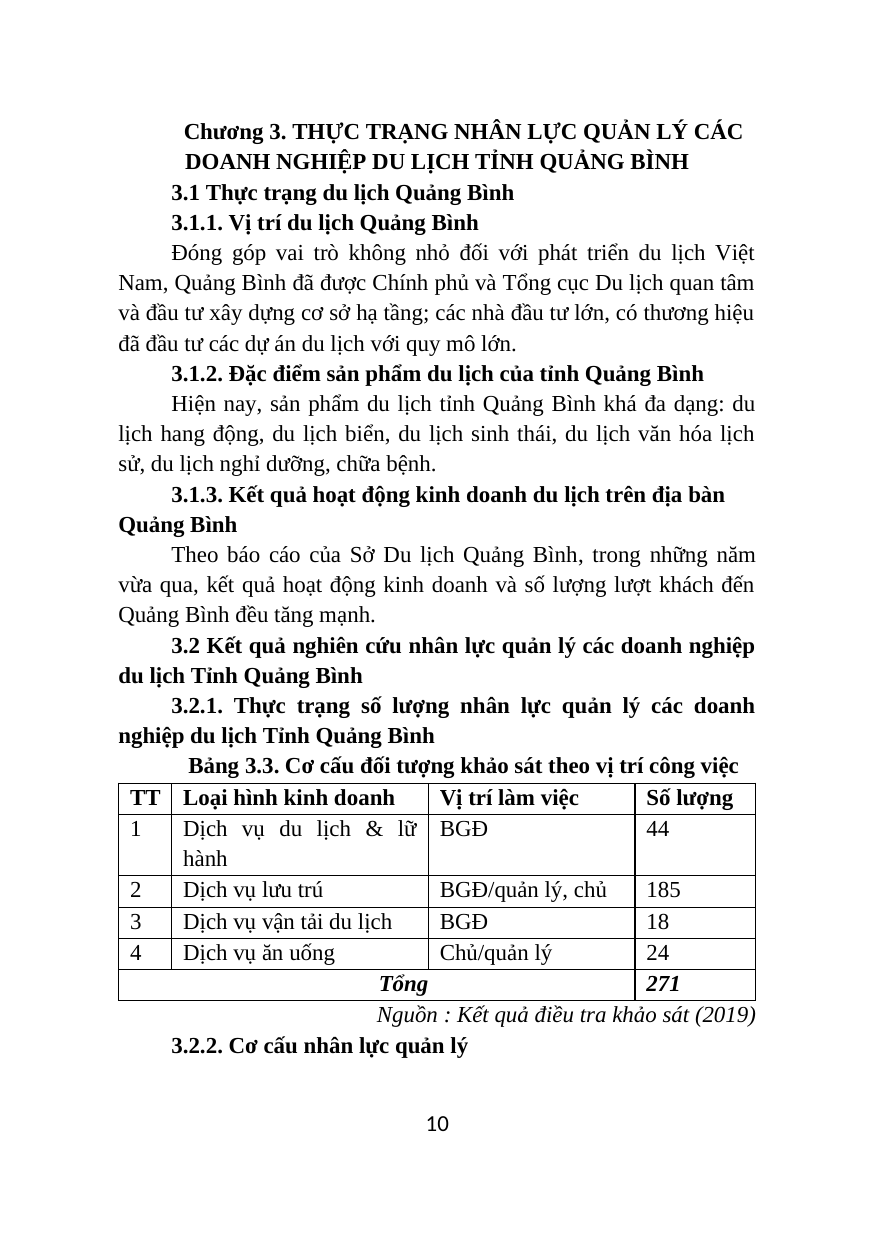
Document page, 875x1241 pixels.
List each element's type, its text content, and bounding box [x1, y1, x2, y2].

table_cell 4 [119, 939, 171, 969]
subtitle 3.2.1. Thực trạng số lượng nhân lực quản lý các doanh nghiệp du lịch Tỉnh Quảng Bình [118, 692, 756, 749]
table_cell 18 [636, 908, 755, 938]
table_header Loại hình kinh doanh [172, 784, 428, 814]
subtitle 3.1.3. Kết quả hoạt động kinh doanh du lịch trên địa bàn Quảng Bình [118, 481, 756, 537]
table_cell Dịch vụ vận tải du lịch [172, 908, 428, 938]
table_header Số lượng [636, 784, 755, 814]
table_cell BGĐ [429, 908, 634, 938]
table_cell 2 [119, 876, 171, 907]
text Đóng góp vai trò không nhỏ đối với phát triển du lịch Việt Nam, Quảng Bình đã được Chính phủ và Tổng cục Du lịch quan tâm và đầu tư xây dựng cơ sở hạ tầng; các nhà đầu tư lớn, có thương hiệu đã đầu tư các dự án du lịch với quy mô lớn. [118, 239, 756, 356]
subtitle 3.2 Kết quả nghiên cứu nhân lực quản lý các doanh nghiệp du lịch Tỉnh Quảng Bình [118, 632, 756, 688]
table_cell BGĐ/quản lý, chủ [429, 876, 634, 907]
text Theo báo cáo của Sở Du lịch Quảng Bình, trong những năm vừa qua, kết quả hoạt động kinh doanh và số lượng lượt khách đến Quảng Bình đều tăng mạnh. [118, 541, 756, 628]
subtitle Hiện nay, sản phẩm du lịch tỉnh Quảng Bình khá đa dạng: du lịch hang động, du lịch biển, du lịch sinh thái, du lịch văn hóa lịch sử, du lịch nghỉ dưỡng, chữa bệnh. [118, 390, 756, 477]
table_cell 1 [119, 815, 171, 875]
table_header Vị trí làm việc [429, 784, 634, 814]
text Bảng 3.3. Cơ cấu đối tượng khảo sát theo vị trí công việc [118, 752, 756, 779]
table_cell Tổng [119, 970, 634, 1000]
table_cell Dịch vụ lưu trú [172, 876, 428, 907]
subtitle 3.1.1. Vị trí du lịch Quảng Bình [118, 209, 756, 235]
subtitle 3.2.2. Cơ cấu nhân lực quản lý [118, 1032, 756, 1058]
subtitle 3.1 Thực trạng du lịch Quảng Bình [118, 178, 756, 205]
table_cell Dịch vụ du lịch & lữ hành [172, 815, 428, 875]
table_cell 3 [119, 908, 171, 938]
table_cell BGĐ [429, 815, 634, 875]
table_cell 24 [636, 939, 755, 969]
table_cell 185 [636, 876, 755, 907]
subtitle 3.1.2. Đặc điểm sản phẩm du lịch của tỉnh Quảng Bình [118, 360, 756, 386]
table_cell Chủ/quản lý [429, 939, 634, 969]
table_header TT [119, 784, 171, 814]
text Nguồn : Kết quả điều tra khảo sát (2019) [118, 1001, 756, 1028]
table_cell 271 [636, 970, 755, 1000]
table_cell Dịch vụ ăn uống [172, 939, 428, 969]
table_cell 44 [636, 815, 755, 875]
subtitle Chương 3. THỰC TRẠNG NHÂN LỰC QUẢN LÝ CÁC DOANH NGHIỆP DU LỊCH TỈNH QUẢNG BÌNH [118, 118, 756, 175]
